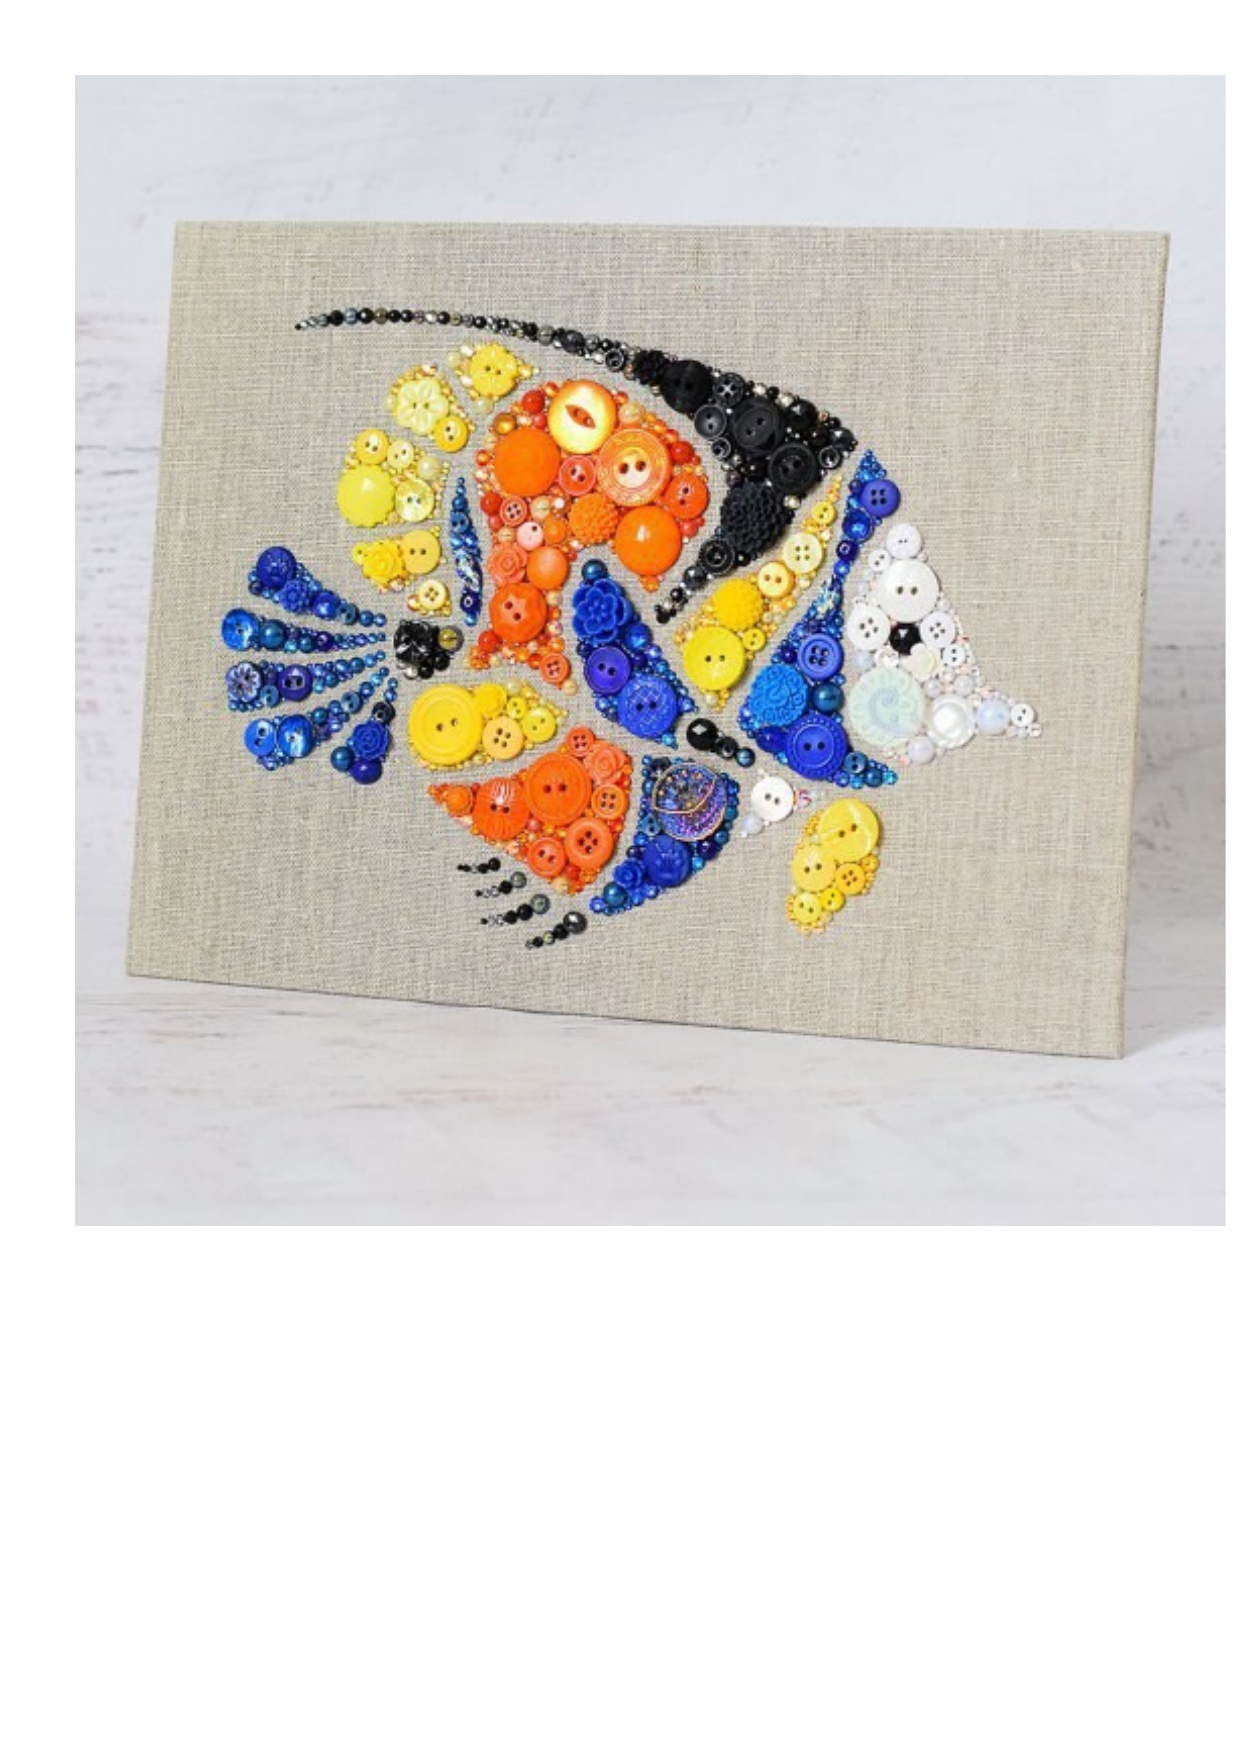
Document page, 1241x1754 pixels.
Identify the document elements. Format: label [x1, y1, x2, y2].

picture [75, 75, 1226, 1226]
